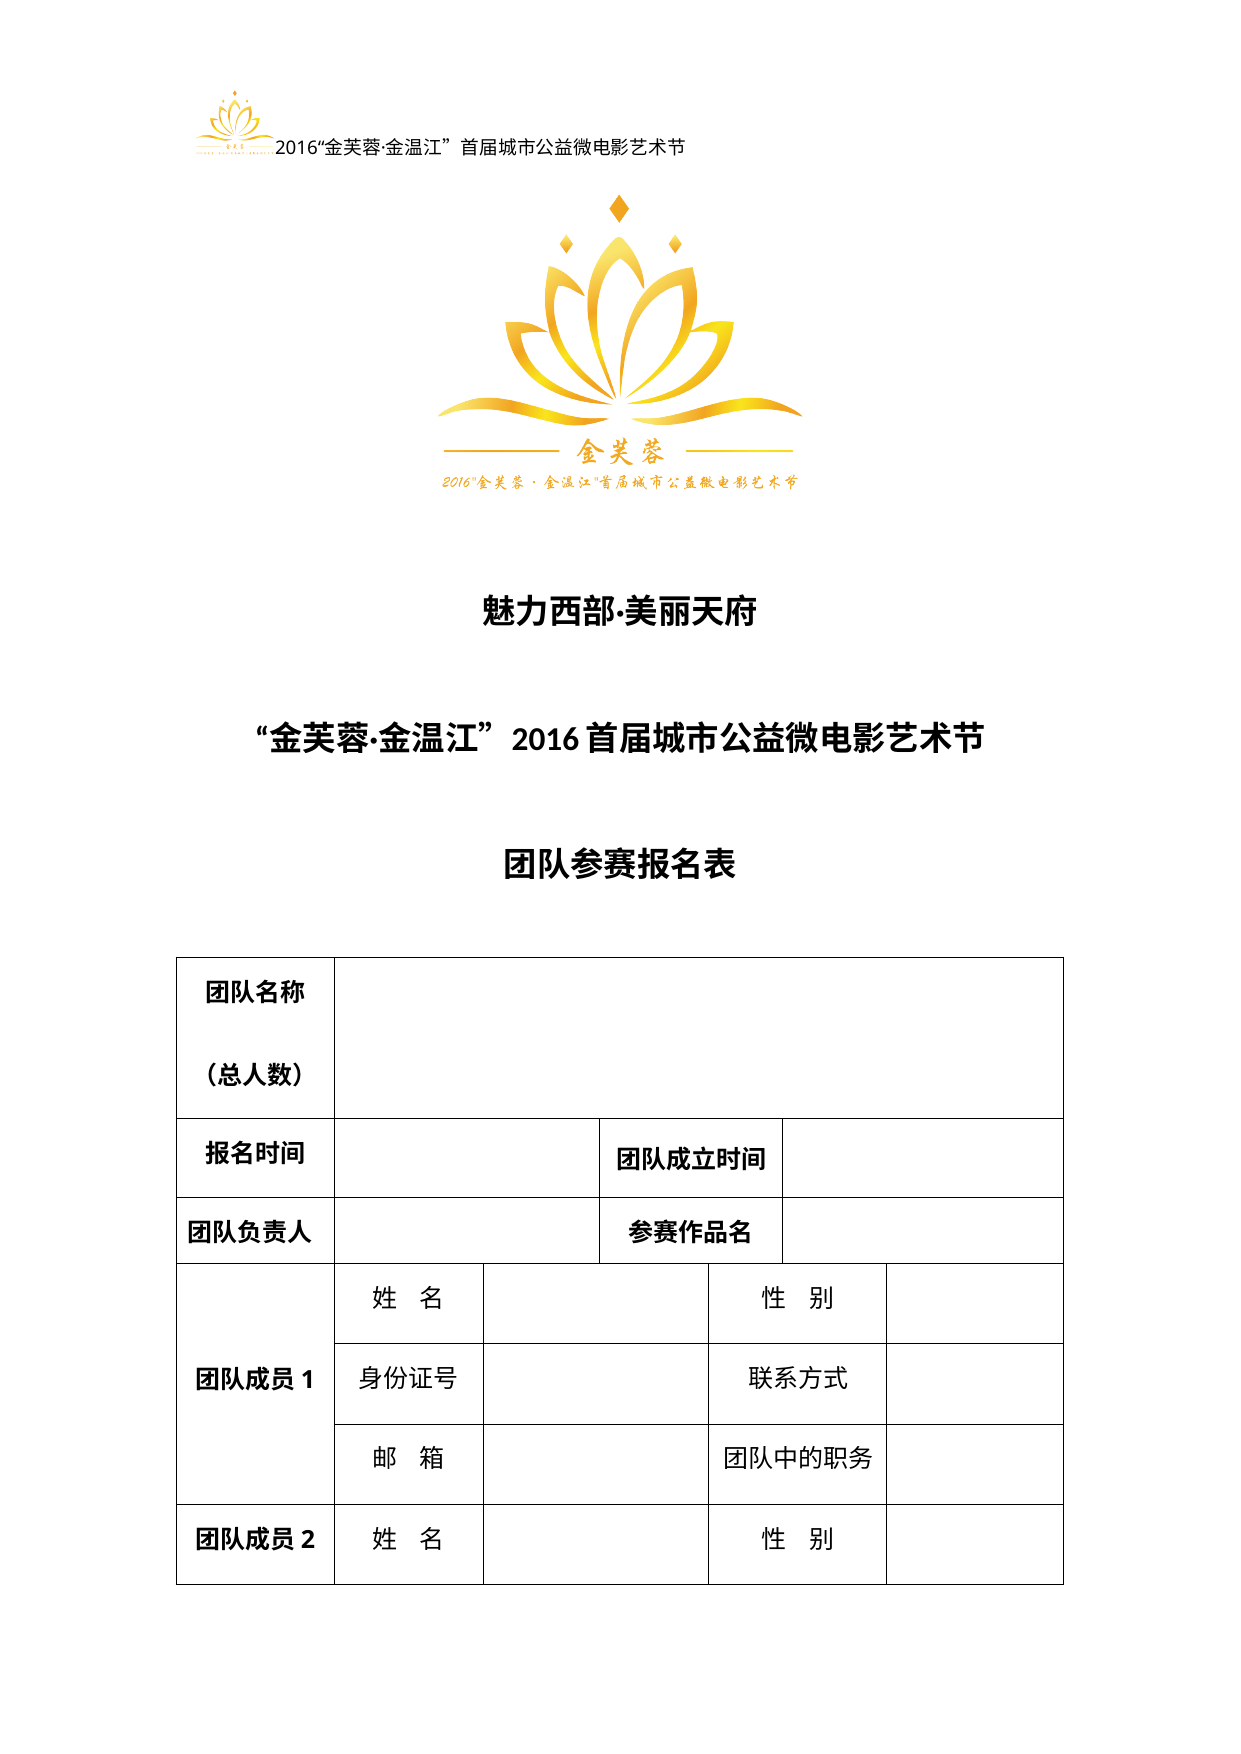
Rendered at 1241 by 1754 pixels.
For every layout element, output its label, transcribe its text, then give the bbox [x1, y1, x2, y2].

table_cell [887, 1344, 1063, 1423]
picture [196, 90, 275, 155]
table_cell [887, 1505, 1063, 1584]
table_cell [783, 1119, 1063, 1197]
table_cell [335, 1198, 599, 1263]
table_cell [484, 1344, 708, 1423]
table_cell 姓 名 [335, 1264, 483, 1343]
table_cell 联系方式 [709, 1344, 886, 1423]
table_cell [335, 1119, 599, 1197]
table_cell 团队成员1 [177, 1264, 334, 1504]
table_cell [484, 1505, 708, 1584]
table_cell 团队成立时间 [600, 1119, 782, 1197]
table_cell 性 别 [709, 1264, 886, 1343]
table_cell [484, 1425, 708, 1504]
table_cell 团队负责人 [177, 1198, 334, 1263]
table_cell [887, 1264, 1063, 1343]
table_cell [887, 1425, 1063, 1504]
table_cell 邮 箱 [335, 1425, 483, 1504]
subtitle “金芙蓉·金温江”2016首届城市公益微电影艺术节 [187, 703, 1053, 768]
table_cell 性 别 [709, 1505, 886, 1584]
table_cell 团队中的职务 [709, 1425, 886, 1504]
table_cell 身份证号 [335, 1344, 483, 1423]
table_cell [484, 1264, 708, 1343]
subtitle 魅力西部·美丽天府 [187, 576, 1053, 641]
table_header [335, 958, 1063, 1118]
picture [437, 195, 803, 490]
table_cell 参赛作品名 [600, 1198, 782, 1263]
table_cell 报名时间 [177, 1119, 334, 1197]
table_cell [783, 1198, 1063, 1263]
table_cell 姓 名 [335, 1505, 483, 1584]
subtitle 团队参赛报名表 [187, 830, 1053, 895]
table_cell 团队成员2 [177, 1505, 334, 1584]
table_header 团队名称 （总人数） [177, 958, 334, 1118]
